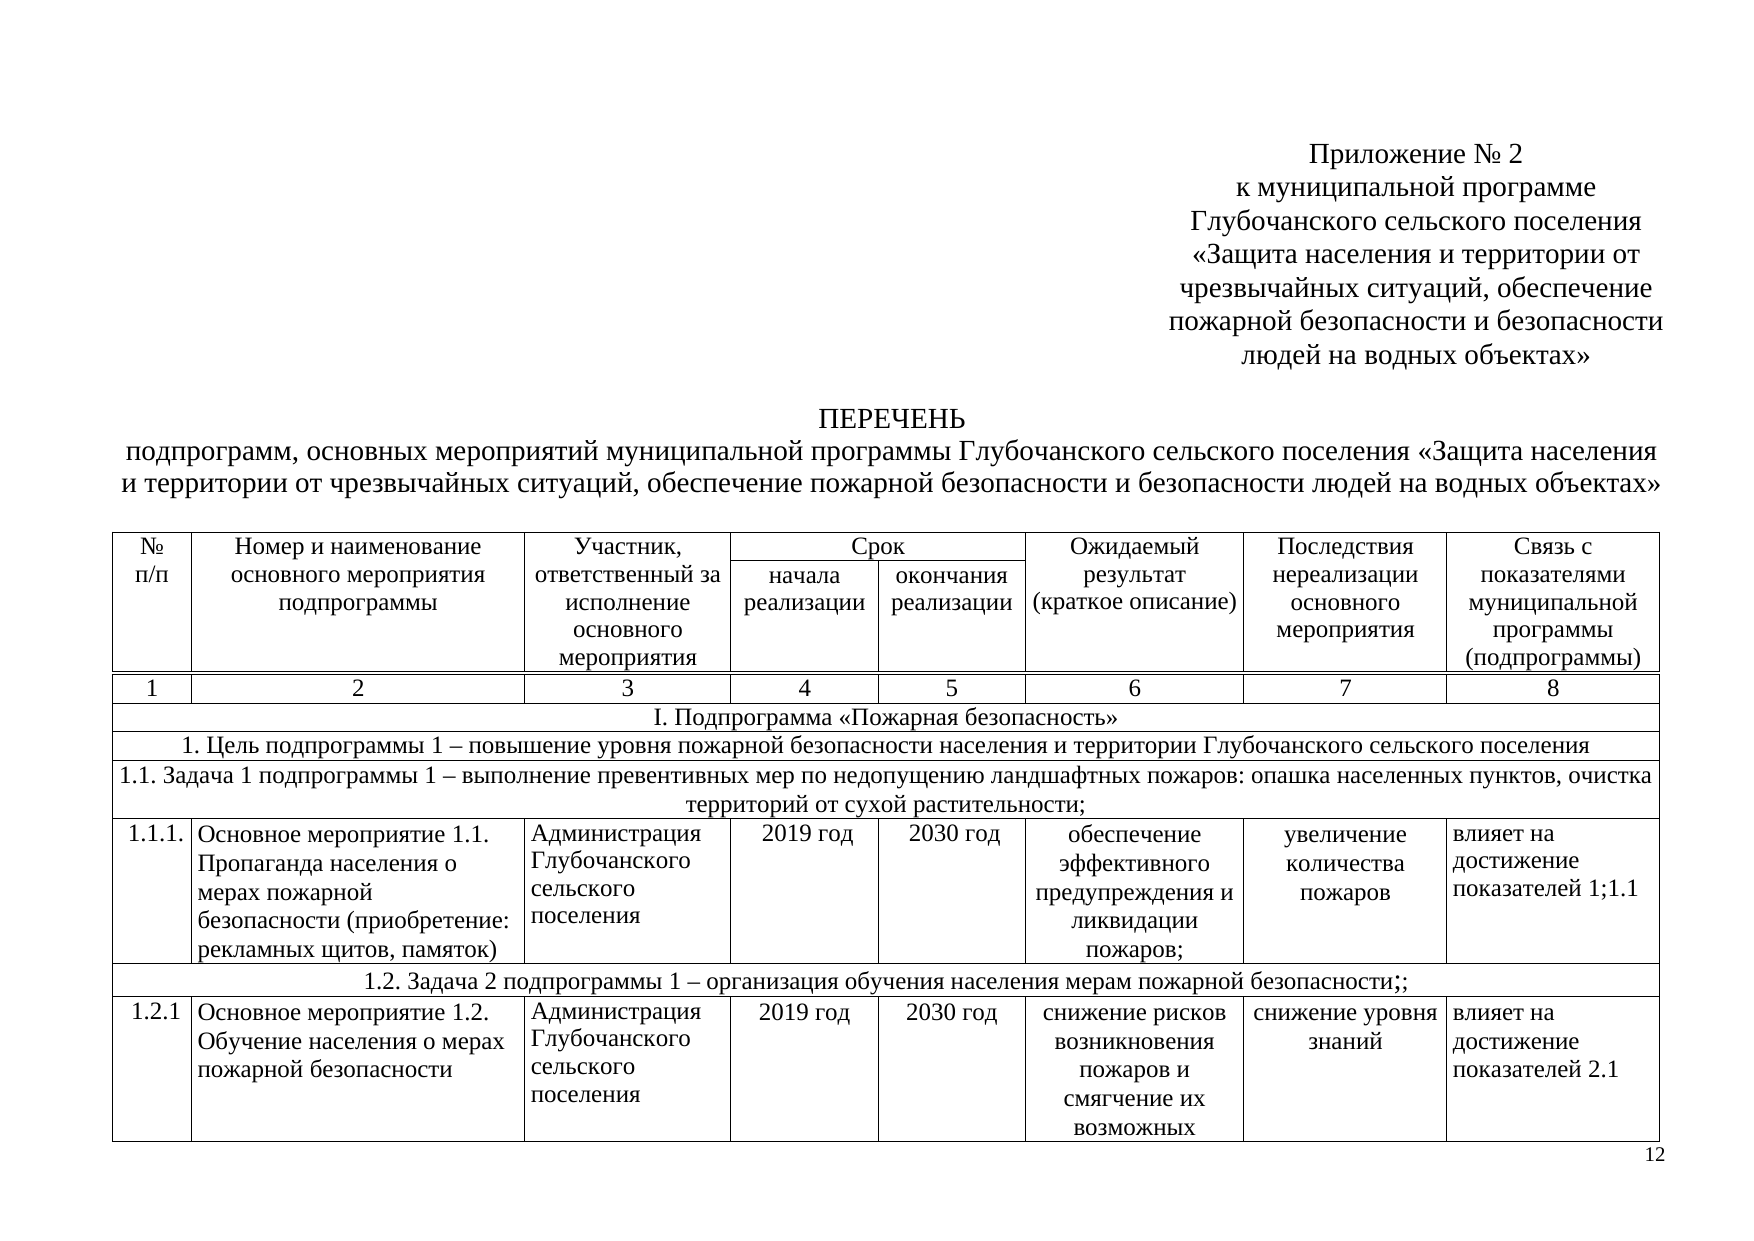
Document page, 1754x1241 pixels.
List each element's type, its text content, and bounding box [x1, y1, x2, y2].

table_header Номер и наименование основного мероприятия подпрограммы [192, 533, 524, 671]
text подпрограмм, основных мероприятий муниципальной программы Глубочанского сельского поселения «Защита населения [118, 435, 1665, 467]
table_header 7 [1244, 675, 1446, 702]
table_header № п/п [113, 533, 191, 671]
table_cell 1.1. Задача 1 подпрограммы 1 – выполнение превентивных мер по недопущению ландшафтных пожаров: опашка населенных пунктов, очистка территорий от сухой растительности; [113, 761, 1659, 818]
text ПЕРЕЧЕНЬ [118, 403, 1665, 435]
table_header 1 [113, 675, 191, 702]
table_header Участник, ответственный за исполнение основного мероприятия [525, 533, 730, 671]
table_header 5 [879, 675, 1025, 702]
table_cell 1.2.1 [113, 997, 191, 1141]
table_cell 2030 год [879, 819, 1025, 963]
table_cell влияет на достижение показателей 2.1 [1447, 997, 1659, 1141]
text и территории от чрезвычайных ситуаций, обеспечение пожарной безопасности и безопасности людей на водных объектах» [118, 467, 1665, 499]
table_cell обеспечение эффективного предупреждения и ликвидации пожаров; [1026, 819, 1243, 963]
table_cell 2019 год [731, 819, 878, 963]
text Приложение № 2 [1166, 136, 1665, 169]
table_cell Основное мероприятие 1.1. Пропаганда населения о мерах пожарной безопасности (приобретение: рекламных щитов, памяток) [192, 819, 524, 963]
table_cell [192, 997, 524, 1141]
table_header 6 [1026, 675, 1243, 702]
table_cell 1.2. Задача 2 подпрограммы 1 – организация обучения населения мерам пожарной безопасности;; [113, 964, 1659, 996]
table_cell влияет на достижение показателей 1;1.1 [1447, 819, 1659, 963]
table_cell окончания реализации [879, 561, 1025, 671]
table_header Срок [731, 533, 1025, 560]
table_header 4 [731, 675, 878, 702]
table_cell снижение уровня знаний [1244, 997, 1446, 1141]
table_cell 2019 год [731, 997, 878, 1141]
table_cell 1.1.1. [113, 819, 191, 963]
table_cell I. Подпрограмма «Пожарная безопасность» [113, 704, 1659, 731]
text к муниципальной программе Глубочанского сельского поселения «Защита населения и территории от чрезвычайных ситуаций, обеспечение пожарной безопасности и безопасности людей на водных объектах» [1167, 169, 1665, 371]
table_cell 2030 год [879, 997, 1025, 1141]
table_cell Администрация Глубочанского сельского поселения [525, 819, 730, 963]
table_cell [525, 997, 730, 1141]
table_header Ожидаемый результат (краткое описание) [1026, 533, 1243, 671]
table_cell увеличение количества пожаров [1244, 819, 1446, 963]
table_cell 1. Цель подпрограммы 1 – повышение уровня пожарной безопасности населения и территории Глубочанского сельского поселения [113, 732, 1659, 759]
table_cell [1026, 997, 1243, 1141]
table_header 3 [525, 675, 730, 702]
table_header 8 [1447, 675, 1659, 702]
table_header 2 [192, 675, 524, 702]
table_header Последствия нереализации основного мероприятия [1244, 533, 1446, 671]
table_header Связь с показателями муниципальной программы (подпрограммы) [1447, 533, 1659, 671]
table_cell начала реализации [731, 561, 878, 671]
